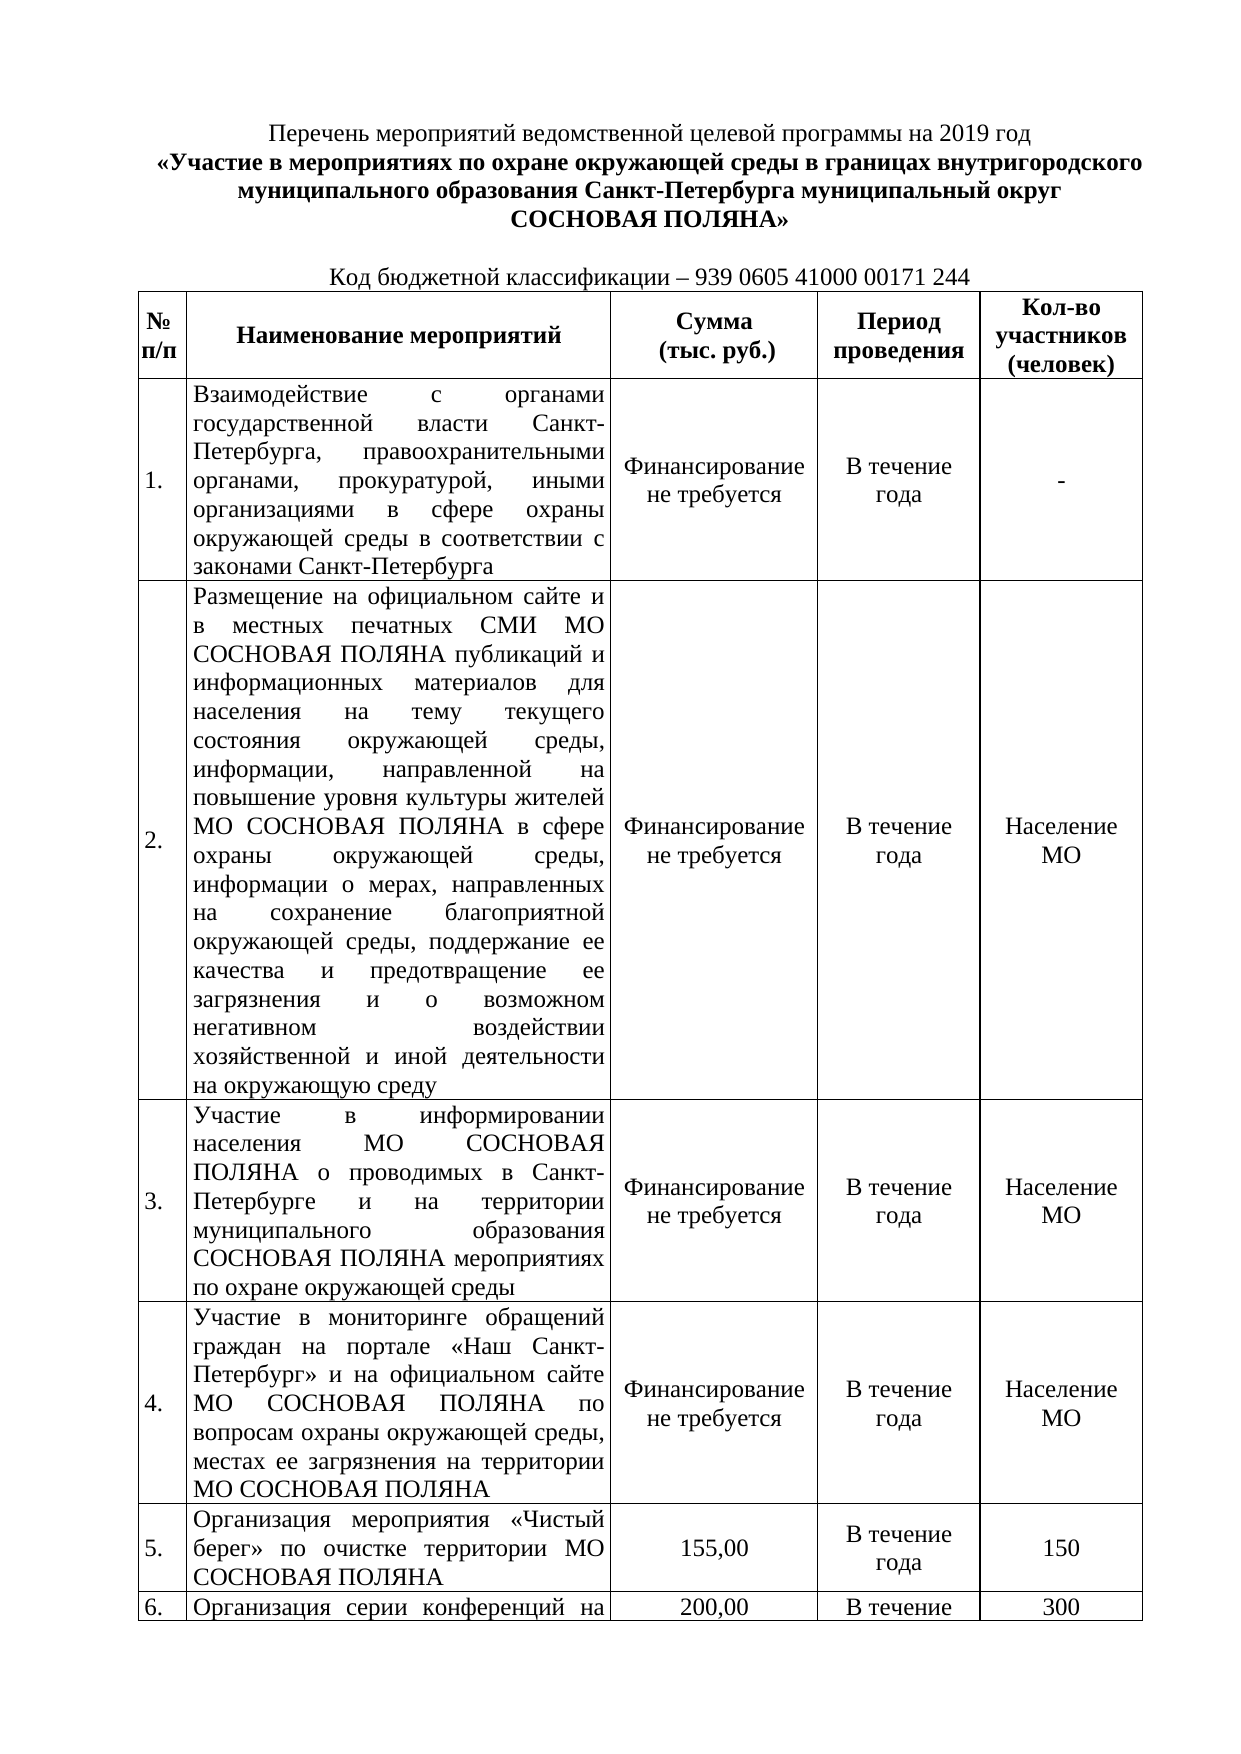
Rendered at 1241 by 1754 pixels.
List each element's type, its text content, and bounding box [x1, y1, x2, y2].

table_cell Организация мероприятия «Чистый берег» по очистке территории МО СОСНОВАЯ ПОЛЯНА [187, 1504, 610, 1591]
table_cell [139, 379, 186, 580]
text «Участие в мероприятиях по охране окружающей среды в границах внутригородского муниципального образования Санкт-Петербурга муниципальный округ [148, 147, 1152, 204]
table_cell В течение года [818, 1100, 979, 1301]
table_cell Финансирование не требуется [611, 581, 817, 1099]
table_cell [139, 1100, 186, 1301]
table_cell 200,00 [611, 1592, 817, 1620]
table_header Период проведения [818, 292, 979, 378]
table_cell В течение года [818, 1592, 979, 1620]
table_cell Население МО [981, 1100, 1142, 1301]
table_cell Население МО [981, 1302, 1142, 1503]
table_header Кол-во участников (человек) [981, 292, 1142, 378]
table_cell - [981, 379, 1142, 580]
table_cell 155,00 [611, 1504, 817, 1591]
table_cell В течение года [818, 379, 979, 580]
table_cell В течение года [818, 1302, 979, 1503]
table_cell 300 [981, 1592, 1142, 1620]
table_header Наименование мероприятий [187, 292, 610, 378]
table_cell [187, 1592, 610, 1620]
table_cell 150 [981, 1504, 1142, 1591]
table_header Сумма (тыс. руб.) [611, 292, 817, 378]
table_cell Участие в мониторинге обращений граждан на портале «Наш Санкт-Петербург» и на официальном сайте МО СОСНОВАЯ ПОЛЯНА по вопросам охраны окружающей среды, местах ее загрязнения на территории МО СОСНОВАЯ ПОЛЯНА [187, 1302, 610, 1503]
table_cell Финансирование не требуется [611, 1302, 817, 1503]
table_cell [139, 1302, 186, 1503]
text Перечень мероприятий ведомственной целевой программы на 2019 год [148, 118, 1152, 147]
table_cell Финансирование не требуется [611, 1100, 817, 1301]
text Код бюджетной классификации – 939 0605 41000 00171 244 [148, 262, 1152, 291]
table_cell Финансирование не требуется [611, 379, 817, 580]
table_cell В течение года [818, 581, 979, 1099]
table_cell Участие в информировании населения МО СОСНОВАЯ ПОЛЯНА о проводимых в Санкт-Петербурге и на территории муниципального образования СОСНОВАЯ ПОЛЯНА мероприятиях по охране окружающей среды [187, 1100, 610, 1301]
table_cell В течение года [818, 1504, 979, 1591]
table_cell Размещение на официальном сайте и в местных печатных СМИ МО СОСНОВАЯ ПОЛЯНА публикаций и информационных материалов для населения на тему текущего состояния окружающей среды, информации, направленной на повышение уровня культуры жителей МО СОСНОВАЯ ПОЛЯНА в сфере охраны окружающей среды, информации о мерах, направленных на сохранение благоприятной окружающей среды, поддержание ее качества и предотвращение ее загрязнения и о возможном негативном воздействии хозяйственной и иной деятельности на окружающую среду [187, 581, 610, 1099]
table_cell Население МО [981, 581, 1142, 1099]
table_cell [139, 1504, 186, 1591]
table_cell Взаимодействие с органами государственной власти Санкт-Петербурга, правоохранительными органами, прокуратурой, иными организациями в сфере охраны окружающей среды в соответствии с законами Санкт-Петербурга [187, 379, 610, 580]
table_header № п/п [139, 292, 186, 378]
text СОСНОВАЯ ПОЛЯНА» [148, 204, 1152, 233]
table_cell [139, 581, 186, 1099]
table_cell [139, 1592, 186, 1620]
